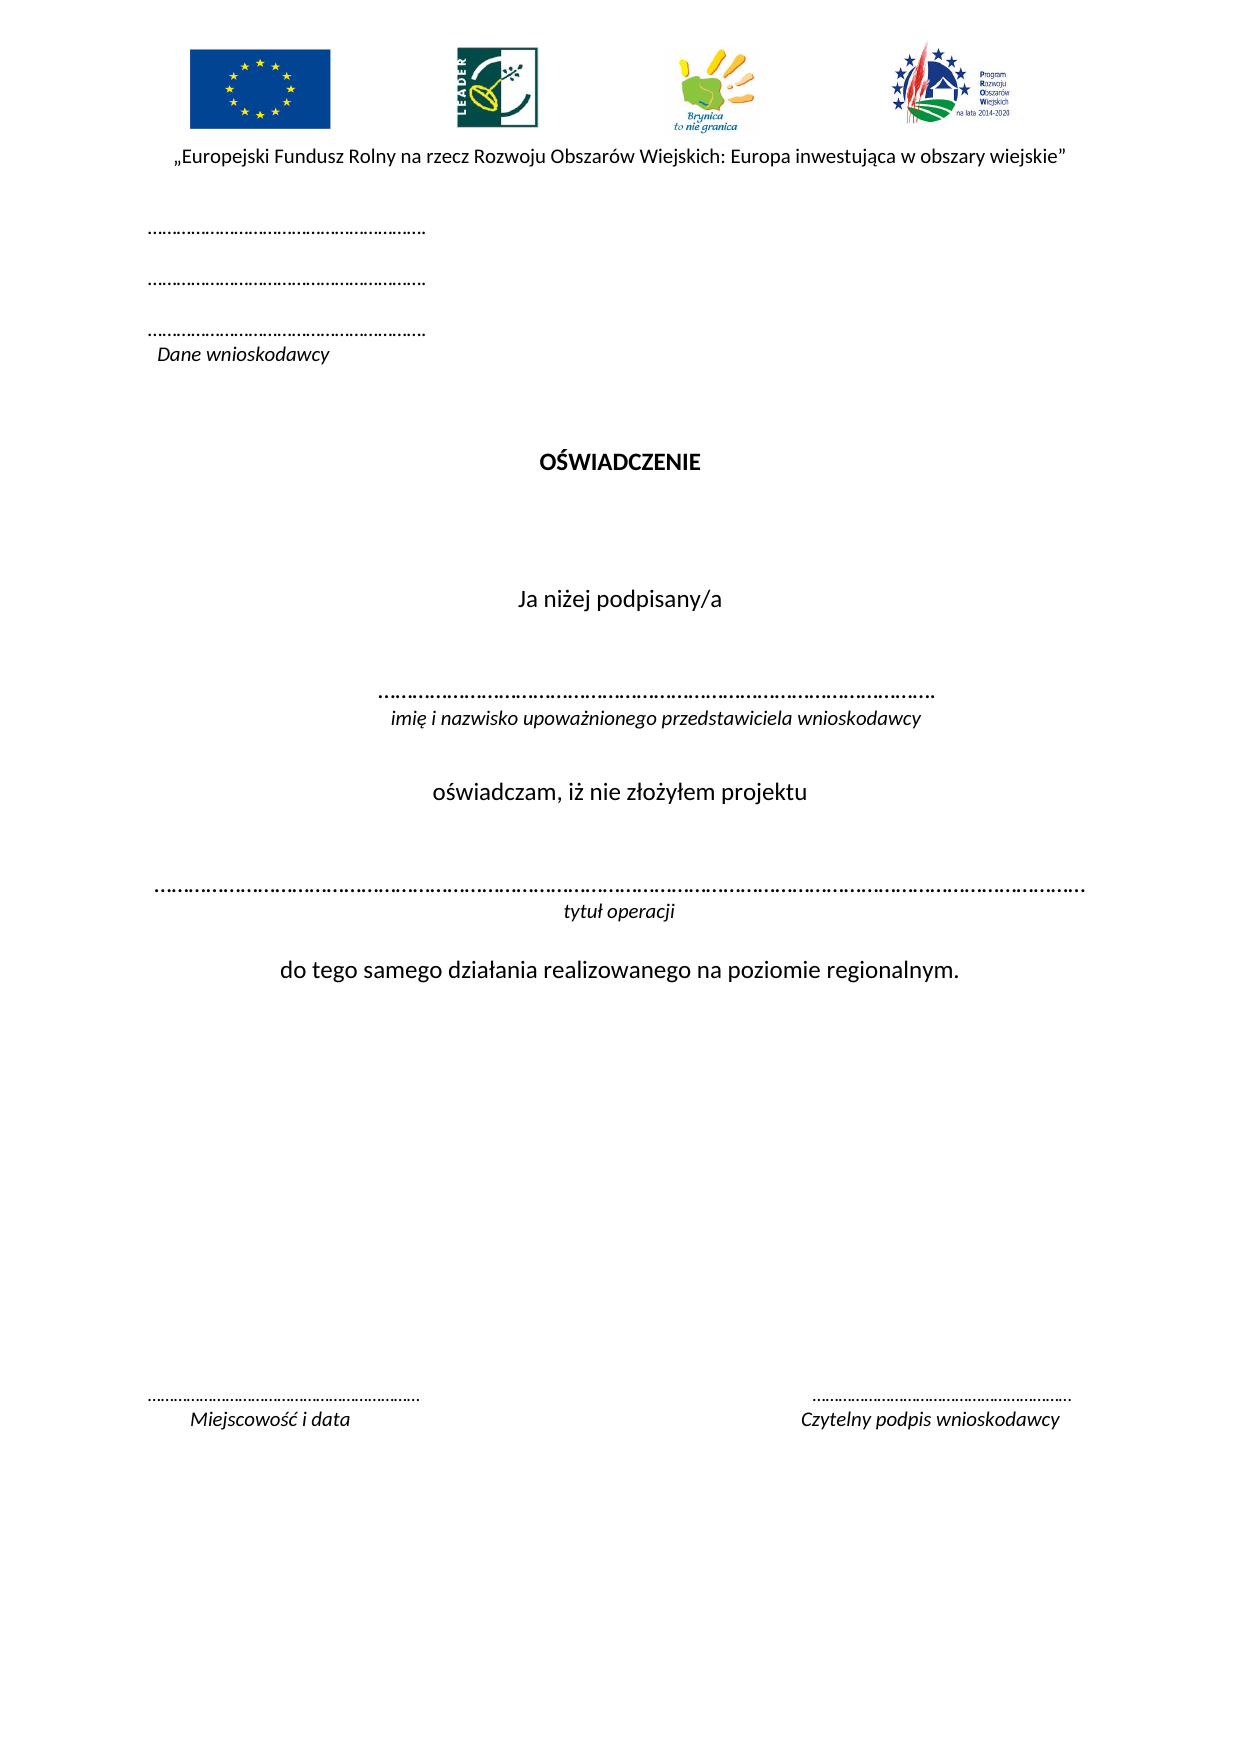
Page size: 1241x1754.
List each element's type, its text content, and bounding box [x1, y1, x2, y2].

text Miejscowość i data Czytelny podpis wnioskodawcy [148, 1406, 1092, 1431]
picture [664, 47, 763, 136]
text oświadczam, iż nie złożyłem projektu [148, 776, 1092, 807]
text …………………………………………………. [148, 316, 1092, 341]
text …………………………………………………. [148, 214, 1092, 239]
text OŚWIADCZENIE [148, 446, 1092, 477]
text Ja niżej podpisany/a [148, 583, 1092, 614]
text Dane wnioskodawcy [148, 341, 1092, 367]
text …………………………………………………. [148, 265, 1092, 290]
text ……………………………………………………………………………………. [148, 675, 1092, 705]
text tytuł operacji [148, 898, 1092, 924]
text ……………………………………………………………………………………………………………………………………………… [148, 868, 1092, 898]
text do tego samego działania realizowanego na poziomie regionalnym. [148, 954, 1092, 985]
text imię i nazwisko upoważnionego przedstawiciela wnioskodawcy [148, 705, 1092, 731]
picture [187, 47, 333, 131]
text ……………………………………………………… …………………………………………………… [148, 1383, 1092, 1406]
picture [456, 47, 539, 128]
picture [886, 35, 1019, 131]
